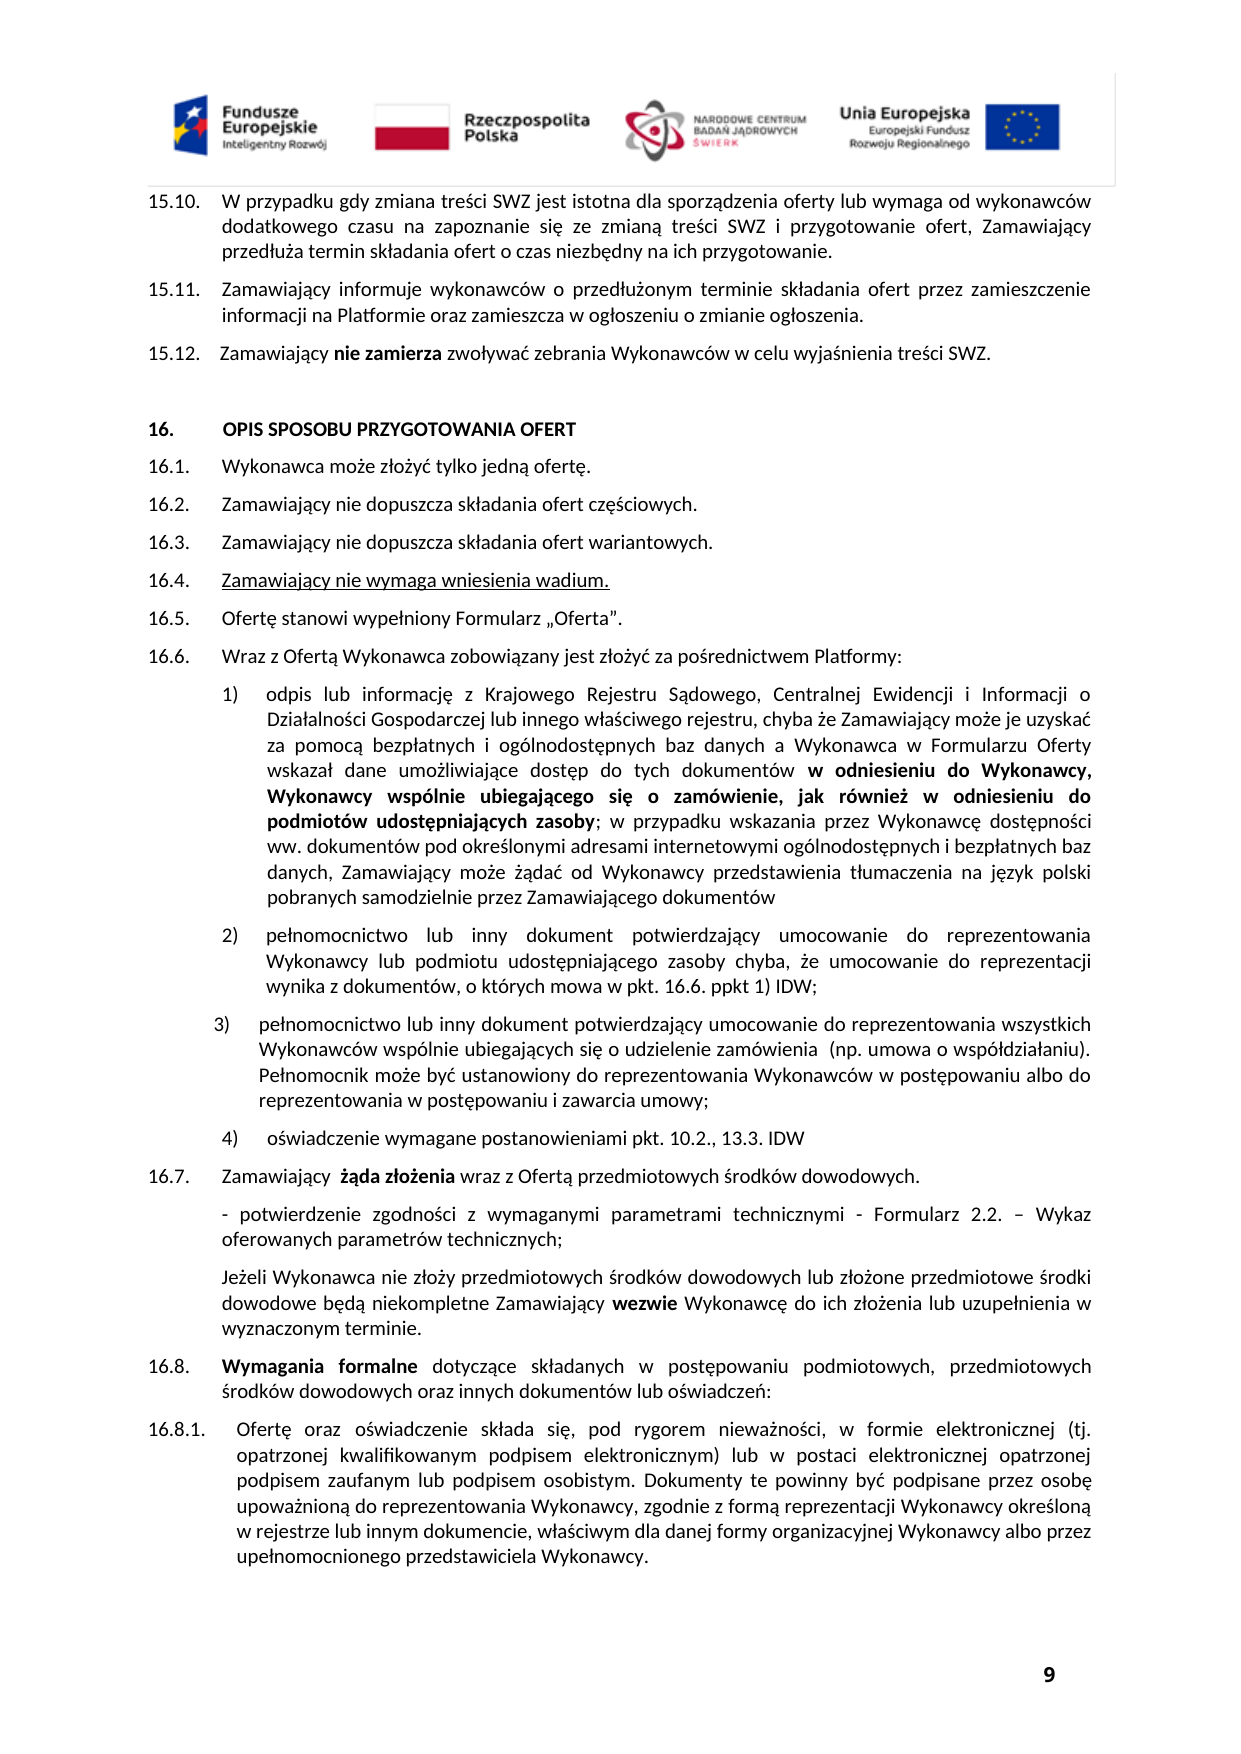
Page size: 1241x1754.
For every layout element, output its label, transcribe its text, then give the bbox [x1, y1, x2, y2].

text 16.2. Zamawiający nie dopuszcza składania ofert częściowych. [148, 492, 1092, 517]
text 16.7. Zamawiający żąda złożenia wraz z Ofertą przedmiotowych środków dowodowych. [148, 1163, 1092, 1189]
text - potwierdzenie zgodności z wymaganymi parametrami technicznymi - Formularz 2.2. – Wykaz oferowanych parametrów technicznych; [148, 1201, 1092, 1252]
text 15.11. Zamawiający informuje wykonawców o przedłużonym terminie składania ofert przez zamieszczenie informacji na Platformie oraz zamieszcza w ogłoszeniu o zmianie ogłoszenia. [148, 277, 1092, 327]
text 16.4. Zamawiający nie wymaga wniesienia wadium. [148, 567, 1092, 593]
text 16. OPIS SPOSOBU PRZYGOTOWANIA OFERT [148, 416, 1092, 441]
text 16.5. Ofertę stanowi wypełniony Formularz „Oferta”. [148, 605, 1092, 631]
text 1) odpis lub informację z Krajowego Rejestru Sądowego, Centralnej Ewidencji i Informacji o Działalności Gospodarczej lub innego właściwego rejestru, chyba że Zamawiający może je uzyskać za pomocą bezpłatnych i ogólnodostępnych baz danych a Wykonawca w Formularzu Oferty wskazał dane umożliwiające dostęp do tych dokumentów w odniesieniu do Wykonawcy, Wykonawcy wspólnie ubiegającego się o zamówienie, jak również w odniesieniu do podmiotów udostępniających zasoby; w przypadku wskazania przez Wykonawcę dostępności ww. dokumentów pod określonymi adresami internetowymi ogólnodostępnych i bezpłatnych baz danych, Zamawiający może żądać od Wykonawcy przedstawienia tłumaczenia na język polski pobranych samodzielnie przez Zamawiającego dokumentów [222, 681, 1092, 910]
text 16.1. Wykonawca może złożyć tylko jedną ofertę. [148, 454, 1092, 479]
text 16.8.1. Ofertę oraz oświadczenie składa się, pod rygorem nieważności, w formie elektronicznej (tj. opatrzonej kwalifikowanym podpisem elektronicznym) lub w postaci elektronicznej opatrzonej podpisem zaufanym lub podpisem osobistym. Dokumenty te powinny być podpisane przez osobę upoważnioną do reprezentowania Wykonawcy, zgodnie z formą reprezentacji Wykonawcy określoną w rejestrze lub innym dokumencie, właściwym dla danej formy organizacyjnej Wykonawcy albo przez upełnomocnionego przedstawiciela Wykonawcy. [148, 1417, 1092, 1569]
text 2) pełnomocnictwo lub inny dokument potwierdzający umocowanie do reprezentowania Wykonawcy lub podmiotu udostępniającego zasoby chyba, że umocowanie do reprezentacji wynika z dokumentów, o których mowa w pkt. 16.6. ppkt 1) IDW; [222, 922, 1092, 999]
list Zamawiający nie zamierza zwoływać zebrania Wykonawców w celu wyjaśnienia treści SWZ. [148, 340, 1092, 365]
text 4) oświadczenie wymagane postanowieniami pkt. 10.2., 13.3. IDW [222, 1125, 1092, 1151]
text 16.3. Zamawiający nie dopuszcza składania ofert wariantowych. [148, 529, 1092, 555]
text 15.10. W przypadku gdy zmiana treści SWZ jest istotna dla sporządzenia oferty lub wymaga od wykonawców dodatkowego czasu na zapoznanie się ze zmianą treści SWZ i przygotowanie ofert, Zamawiający przedłuża termin składania ofert o czas niezbędny na ich przygotowanie. [148, 188, 1092, 264]
list pełnomocnictwo lub inny dokument potwierdzający umocowanie do reprezentowania wszystkich Wykonawców wspólnie ubiegających się o udzielenie zamówienia (np. umowa o współdziałaniu). Pełnomocnik może być ustanowiony do reprezentowania Wykonawców w postępowaniu albo do reprezentowania w postępowaniu i zawarcia umowy; [213, 1011, 1092, 1113]
text 16.6. Wraz z Ofertą Wykonawca zobowiązany jest złożyć za pośrednictwem Platformy: [148, 643, 1092, 669]
picture [147, 73, 1117, 188]
text Jeżeli Wykonawca nie złoży przedmiotowych środków dowodowych lub złożone przedmiotowe środki dowodowe będą niekompletne Zamawiający wezwie Wykonawcę do ich złożenia lub uzupełnienia w wyznaczonym terminie. [221, 1264, 1092, 1341]
text 16.8. Wymagania formalne dotyczące składanych w postępowaniu podmiotowych, przedmiotowych środków dowodowych oraz innych dokumentów lub oświadczeń: [148, 1353, 1092, 1404]
